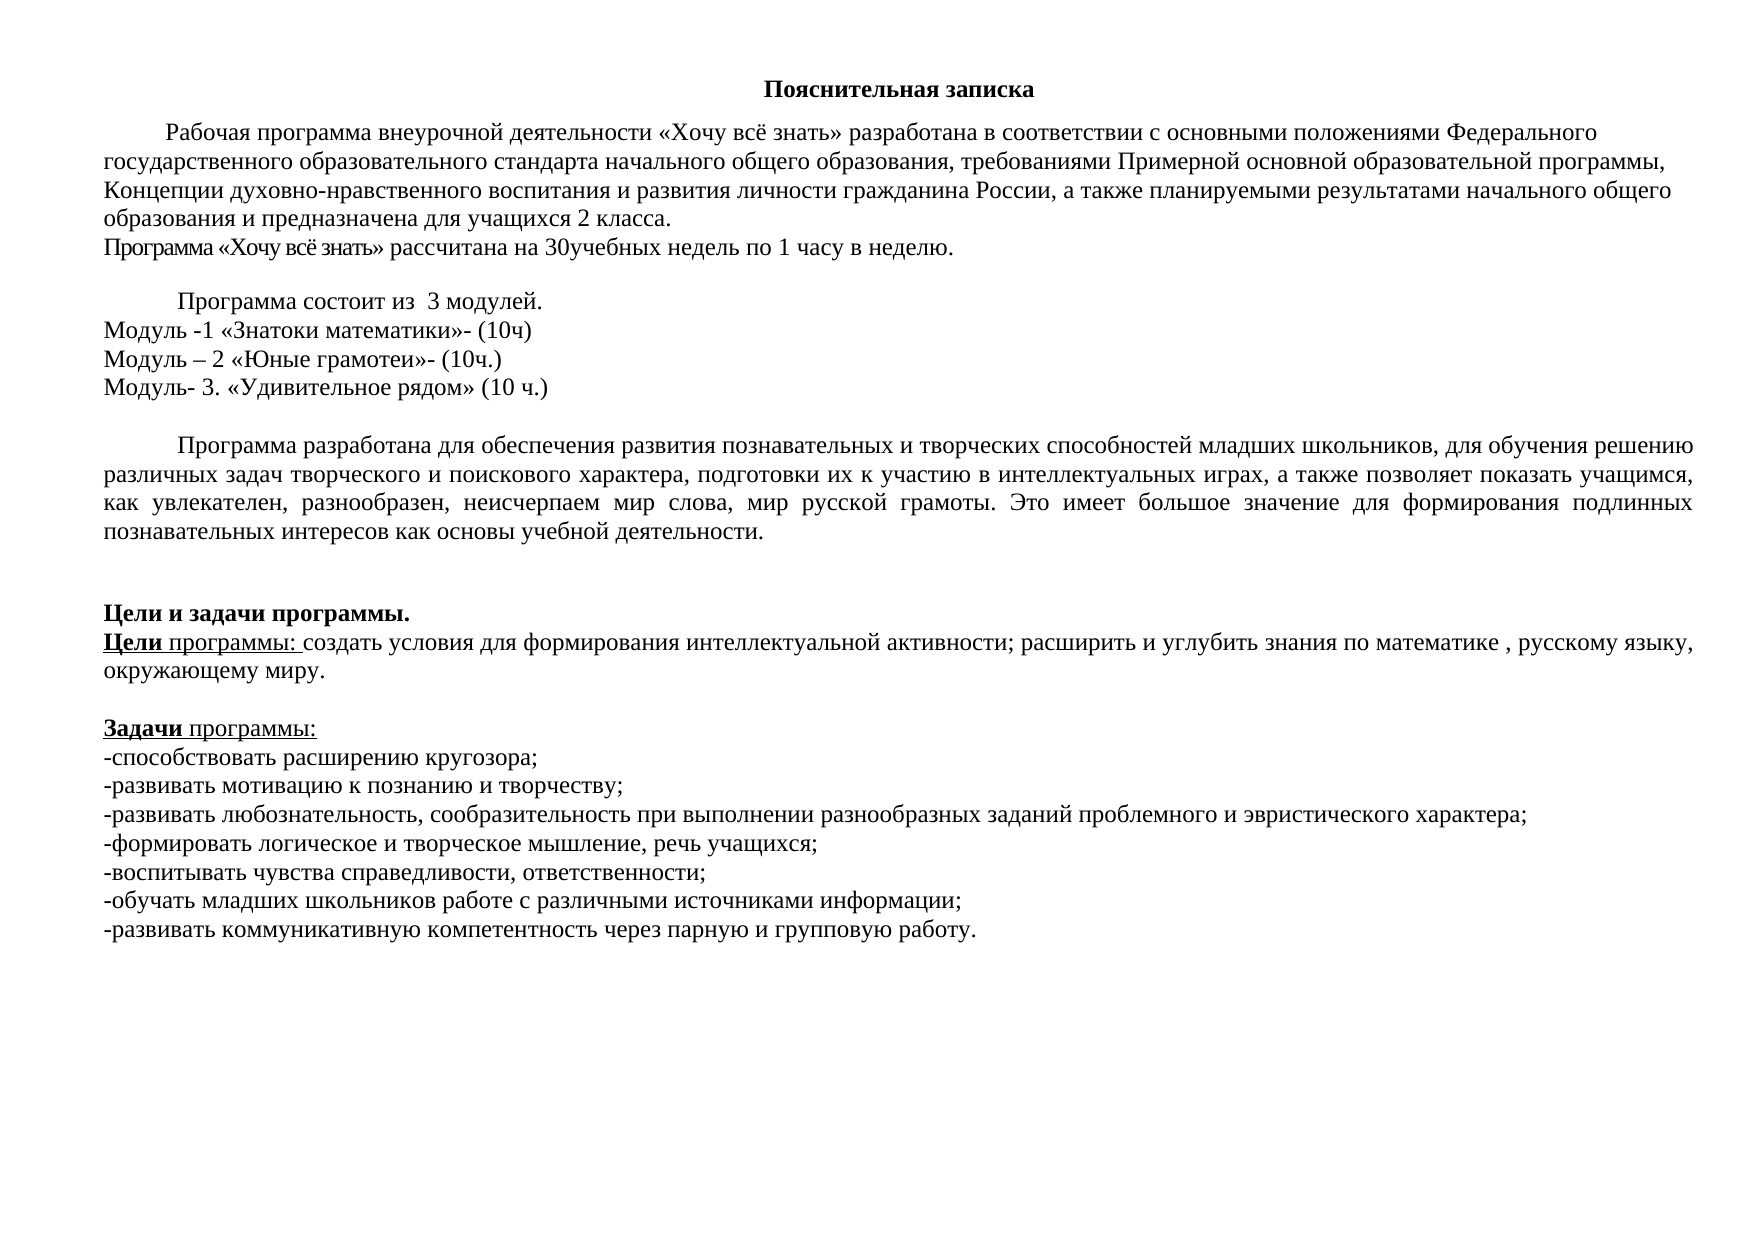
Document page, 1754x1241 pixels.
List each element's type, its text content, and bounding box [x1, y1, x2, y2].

text Программа разработана для обеспечения развития познавательных и творческих способностей младших школьников, для обучения решению различных задач творческого и поискового характера, подготовки их к участию в интеллектуальных играх, а также позволяет показать учащимся, как увлекателен, разнообразен, неисчерпаем мир слова, мир русской грамоты. Это имеет большое значение для формирования подлинных познавательных интересов как основы учебной деятельности. [103, 430, 1695, 545]
text -обучать младших школьников работе с различными источниками информации; [103, 885, 1695, 914]
text Задачи программы: [103, 713, 1695, 742]
text -развивать любознательность, сообразительность при выполнении разнообразных заданий проблемного и эвристического характера; [103, 799, 1695, 828]
text -способствовать расширению кругозора; [103, 742, 1695, 770]
text Модуль -1 «Знатоки математики»- (10ч) [103, 315, 1695, 344]
text Модуль- 3. «Удивительное рядом» (10 ч.) [103, 372, 1695, 401]
text -воспитывать чувства справедливости, ответственности; [103, 857, 1695, 885]
text Пояснительная записка [103, 74, 1695, 103]
text Модуль – 2 «Юные грамотеи»- (10ч.) [103, 344, 1695, 372]
text Цели и задачи программы. [103, 598, 1695, 627]
text Программа состоит из 3 модулей. [103, 286, 1695, 315]
text Программа «Хочу всё знать» рассчитана на 30учебных недель по 1 часу в неделю. [103, 232, 1695, 261]
text -формировать логическое и творческое мышление, речь учащихся; [103, 828, 1695, 857]
text -развивать коммуникативную компетентность через парную и групповую работу. [103, 914, 1695, 943]
text Цели программы: создать условия для формирования интеллектуальной активности; расширить и углубить знания по математике , русскому языку, окружающему миру. [103, 627, 1695, 684]
text -развивать мотивацию к познанию и творчеству; [103, 770, 1695, 799]
text Рабочая программа внеурочной деятельности «Хочу всё знать» разработана в соответствии с основными положениями Федерального государственного образовательного стандарта начального общего образования, требованиями Примерной основной образовательной программы, Концепции духовно-нравственного воспитания и развития личности гражданина России, а также планируемыми результатами начального общего образования и предназначена для учащихся 2 класса. [103, 117, 1695, 232]
